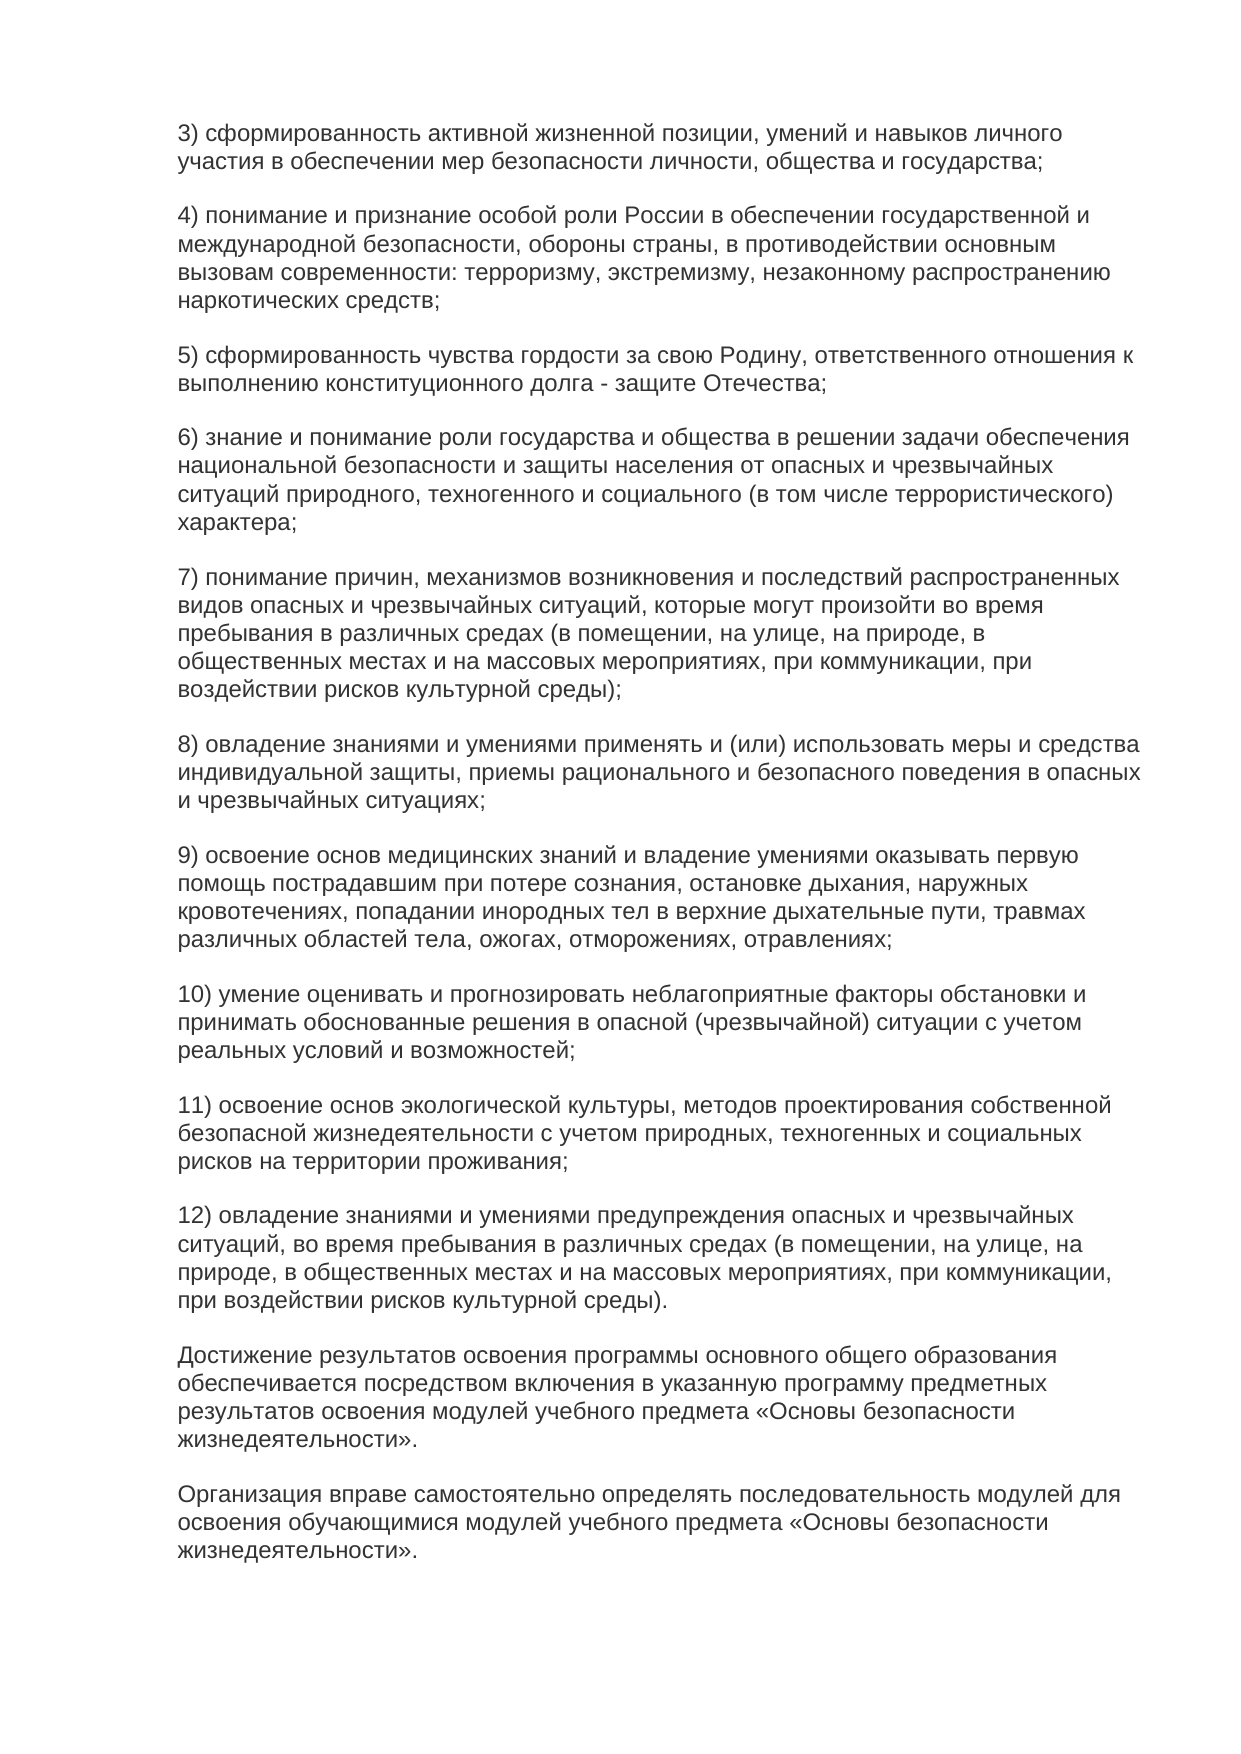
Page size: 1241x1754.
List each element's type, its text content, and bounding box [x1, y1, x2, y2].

text 9) освоение основ медицинских знаний и владение умениями оказывать первую помощь пострадавшим при потере сознания, остановке дыхания, наружных кровотечениях, попадании инородных тел в верхние дыхательные пути, травмах различных областей тела, ожогах, отморожениях, отравлениях; [177, 840, 1152, 952]
text 12) овладение знаниями и умениями предупреждения опасных и чрезвычайных ситуаций, во время пребывания в различных средах (в помещении, на улице, на природе, в общественных местах и на массовых мероприятиях, при коммуникации, при воздействии рисков культурной среды). [177, 1201, 1152, 1313]
text 3) сформированность активной жизненной позиции, умений и навыков личного участия в обеспечении мер безопасности личности, общества и государства; [177, 118, 1152, 174]
text 11) освоение основ экологической культуры, методов проектирования собственной безопасной жизнедеятельности с учетом природных, техногенных и социальных рисков на территории проживания; [177, 1090, 1152, 1174]
text Организация вправе самостоятельно определять последовательность модулей для освоения обучающимися модулей учебного предмета «Основы безопасности жизнедеятельности». [177, 1479, 1152, 1563]
text 10) умение оценивать и прогнозировать неблагоприятные факторы обстановки и принимать обоснованные решения в опасной (чрезвычайной) ситуации с учетом реальных условий и возможностей; [177, 979, 1152, 1063]
text 5) сформированность чувства гордости за свою Родину, ответственного отношения к выполнению конституционного долга - защите Отечества; [177, 340, 1152, 396]
text 4) понимание и признание особой роли России в обеспечении государственной и международной безопасности, обороны страны, в противодействии основным вызовам современности: терроризму, экстремизму, незаконному распространению наркотических средств; [177, 201, 1152, 313]
text 6) знание и понимание роли государства и общества в решении задачи обеспечения национальной безопасности и защиты населения от опасных и чрезвычайных ситуаций природного, техногенного и социального (в том числе террористического) характера; [177, 423, 1152, 535]
text 7) понимание причин, механизмов возникновения и последствий распространенных видов опасных и чрезвычайных ситуаций, которые могут произойти во время пребывания в различных средах (в помещении, на улице, на природе, в общественных местах и на массовых мероприятиях, при коммуникации, при воздействии рисков культурной среды); [177, 562, 1152, 702]
text Достижение результатов освоения программы основного общего образования обеспечивается посредством включения в указанную программу предметных результатов освоения модулей учебного предмета «Основы безопасности жизнедеятельности». [177, 1340, 1152, 1452]
text 8) овладение знаниями и умениями применять и (или) использовать меры и средства индивидуальной защиты, приемы рационального и безопасного поведения в опасных и чрезвычайных ситуациях; [177, 729, 1152, 813]
